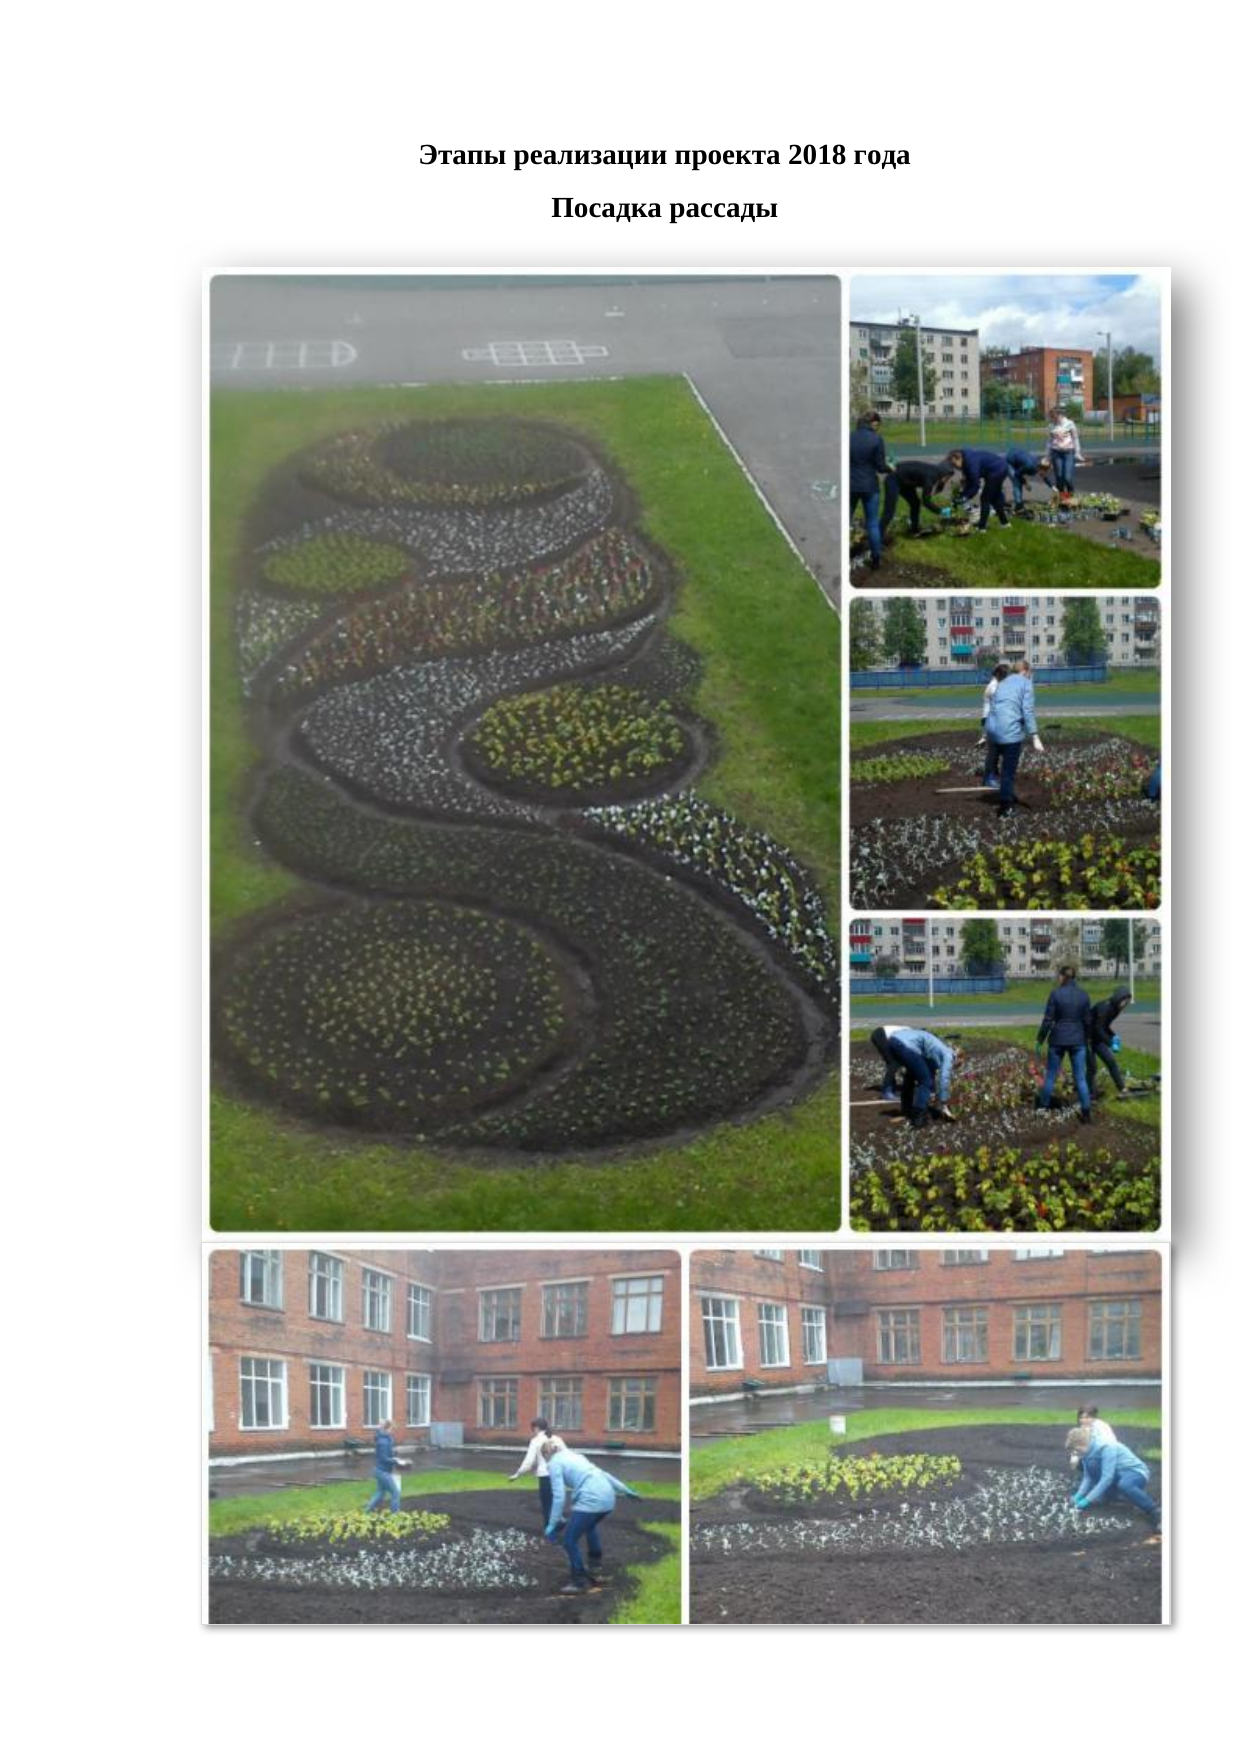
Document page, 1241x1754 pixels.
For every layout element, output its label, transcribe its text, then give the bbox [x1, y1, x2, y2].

picture [202, 267, 1171, 1242]
picture [202, 1243, 1169, 1624]
text Посадка рассады [177, 190, 1152, 224]
text Этапы реализации проекта 2018 года [177, 137, 1152, 171]
